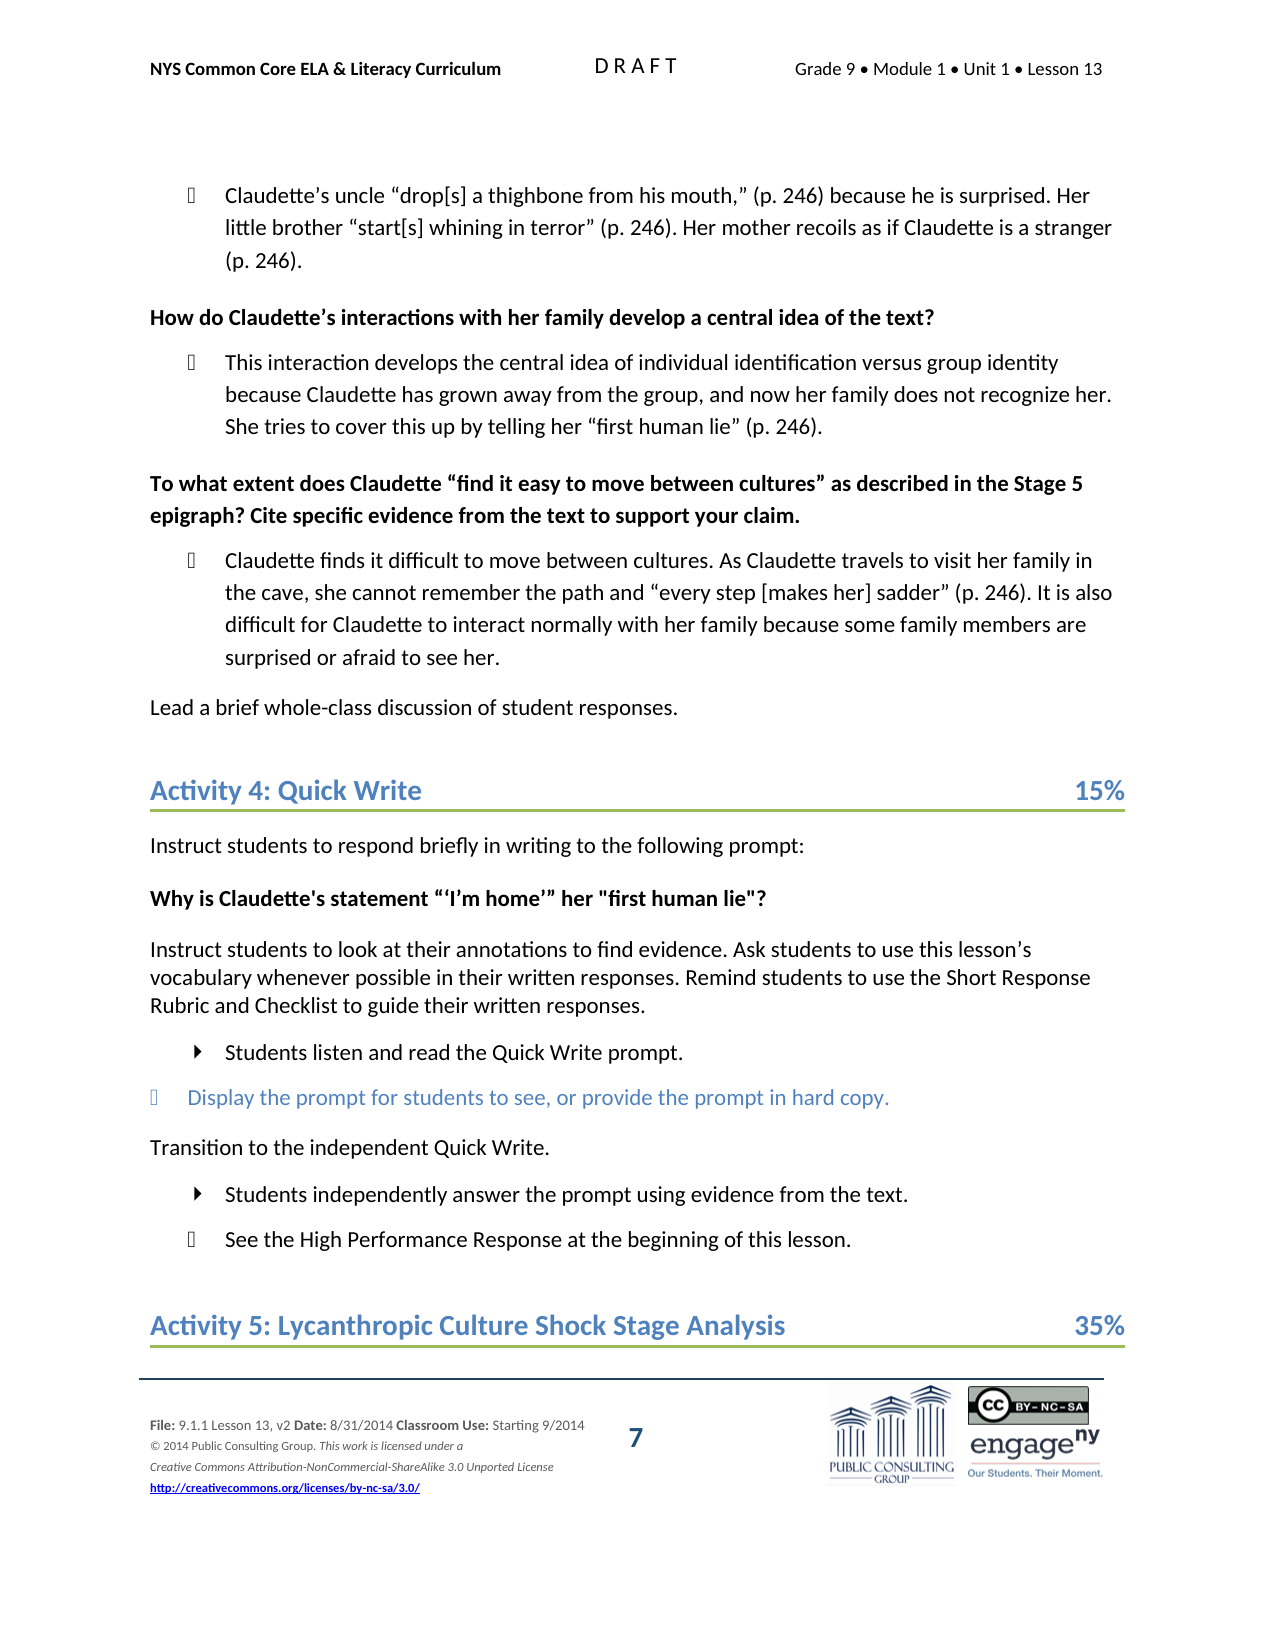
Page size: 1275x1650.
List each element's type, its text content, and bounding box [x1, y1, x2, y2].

text Activity 5: Lycanthropic Culture Shock Stage Analysis 35% [150, 1307, 1125, 1345]
text Activity 4: Quick Write 15% [150, 772, 1125, 809]
picture [825, 1381, 1104, 1487]
text See the High Performance Response at the beginning of this lesson. [187, 1225, 1125, 1253]
text To what extent does Claudette “find it easy to move between cultures” as described in the Stage 5 epigraph? Cite specific evidence from the text to support your claim. [150, 469, 1125, 529]
text How do Claudette’s interactions with her family develop a central idea of the text? [150, 303, 1125, 331]
list Students independently answer the prompt using evidence from the text. [187, 1180, 1125, 1208]
text Claudette’s uncle “drop[s] a thighbone from his mouth,” (p. 246) because he is surprised. Her little brother “start[s] whining in terror” (p. 246). Her mother recoils as if Claudette is a stranger (p. 246). [187, 181, 1125, 274]
text Instruct students to respond briefly in writing to the following prompt: [150, 831, 1125, 859]
text Display the prompt for students to see, or provide the prompt in hard copy. [150, 1083, 1125, 1111]
text Claudette finds it difficult to move between cultures. As Claudette travels to visit her family in the cave, she cannot remember the path and “every step [makes her] sadder” (p. 246). It is also difficult for Claudette to interact normally with her family because some family members are surprised or afraid to see her. [187, 546, 1125, 671]
text This interaction develops the central idea of individual identification versus group identity because Claudette has grown away from the group, and now her family does not recognize her. She tries to cover this up by telling her “first human lie” (p. 246). [187, 348, 1125, 440]
text Why is Claudette's statement “‘I’m home’” her "first human lie"? [150, 884, 1125, 912]
text Transition to the independent Quick Write. [150, 1133, 1125, 1162]
list Students listen and read the Quick Write prompt. [187, 1038, 1125, 1066]
text Instruct students to look at their annotations to find evidence. Ask students to use this lesson’s vocabulary whenever possible in their written responses. Remind students to use the Short Response Rubric and Checklist to guide their written responses. [150, 935, 1125, 1019]
text Lead a brief whole-class discussion of student responses. [150, 693, 1125, 722]
